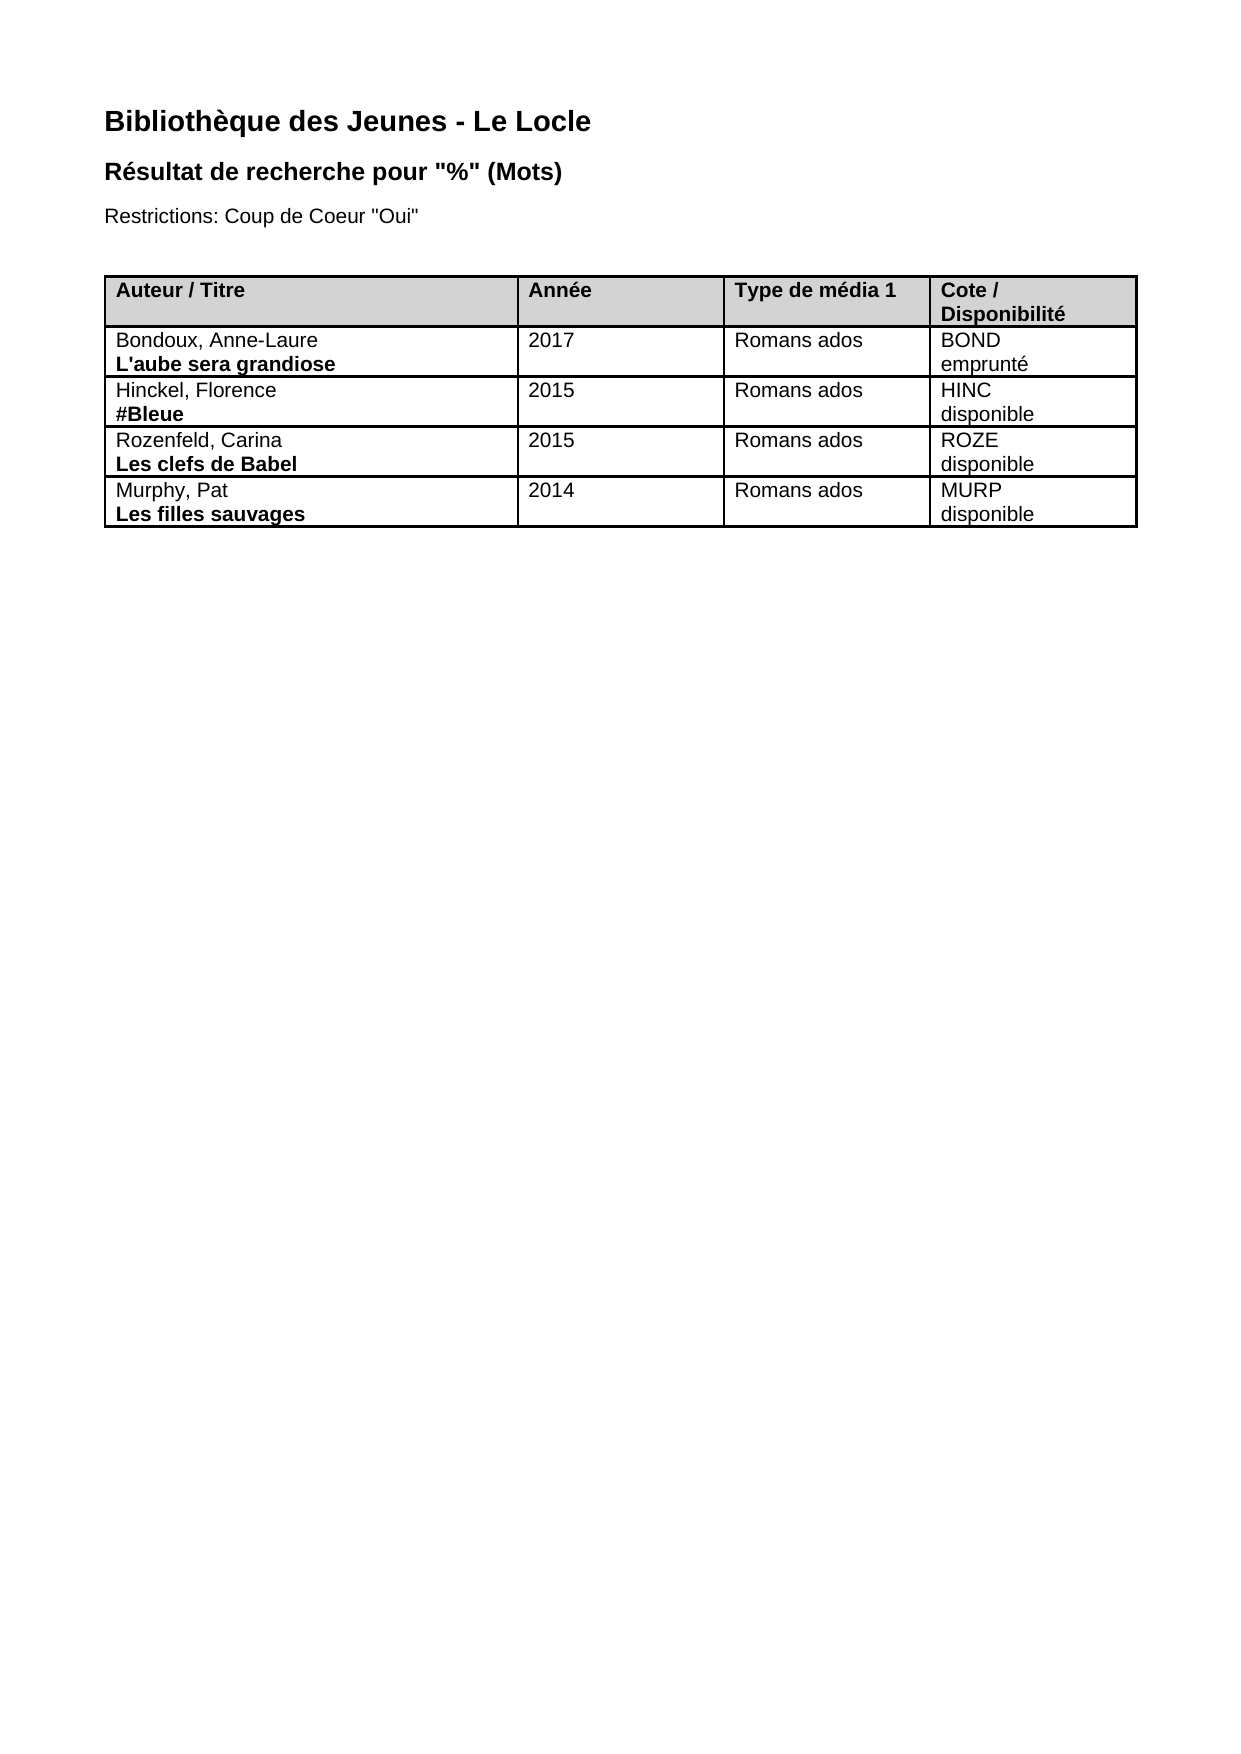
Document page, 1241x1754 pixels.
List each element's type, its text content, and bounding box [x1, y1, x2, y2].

table_header Type de média 1 [725, 278, 929, 325]
table_cell 2015 [519, 378, 723, 425]
table_cell ROZE disponible [931, 428, 1135, 475]
table_cell 2015 [519, 428, 723, 475]
text Restrictions: Coup de Coeur "Oui" [104, 204, 1136, 228]
table_cell Romans ados [725, 378, 929, 425]
text Bibliothèque des Jeunes - Le Locle [104, 104, 1136, 138]
table_cell 2014 [519, 478, 723, 525]
table_cell Murphy, Pat Les filles sauvages [106, 478, 517, 525]
table_cell Romans ados [725, 428, 929, 475]
table_cell 2017 [519, 328, 723, 375]
table_cell Bondoux, Anne-Laure L'aube sera grandiose [106, 328, 517, 375]
table_cell BOND emprunté [931, 328, 1135, 375]
table_cell Romans ados [725, 328, 929, 375]
table_cell Hinckel, Florence #Bleue [106, 378, 517, 425]
table_cell MURP disponible [931, 478, 1135, 525]
table_header Cote / Disponibilité [931, 278, 1135, 325]
table_header Auteur / Titre [106, 278, 517, 325]
table_header Année [519, 278, 723, 325]
table_cell HINC disponible [931, 378, 1135, 425]
table_cell Rozenfeld, Carina Les clefs de Babel [106, 428, 517, 475]
text Résultat de recherche pour "%" (Mots) [104, 156, 1136, 185]
table_cell Romans ados [725, 478, 929, 525]
